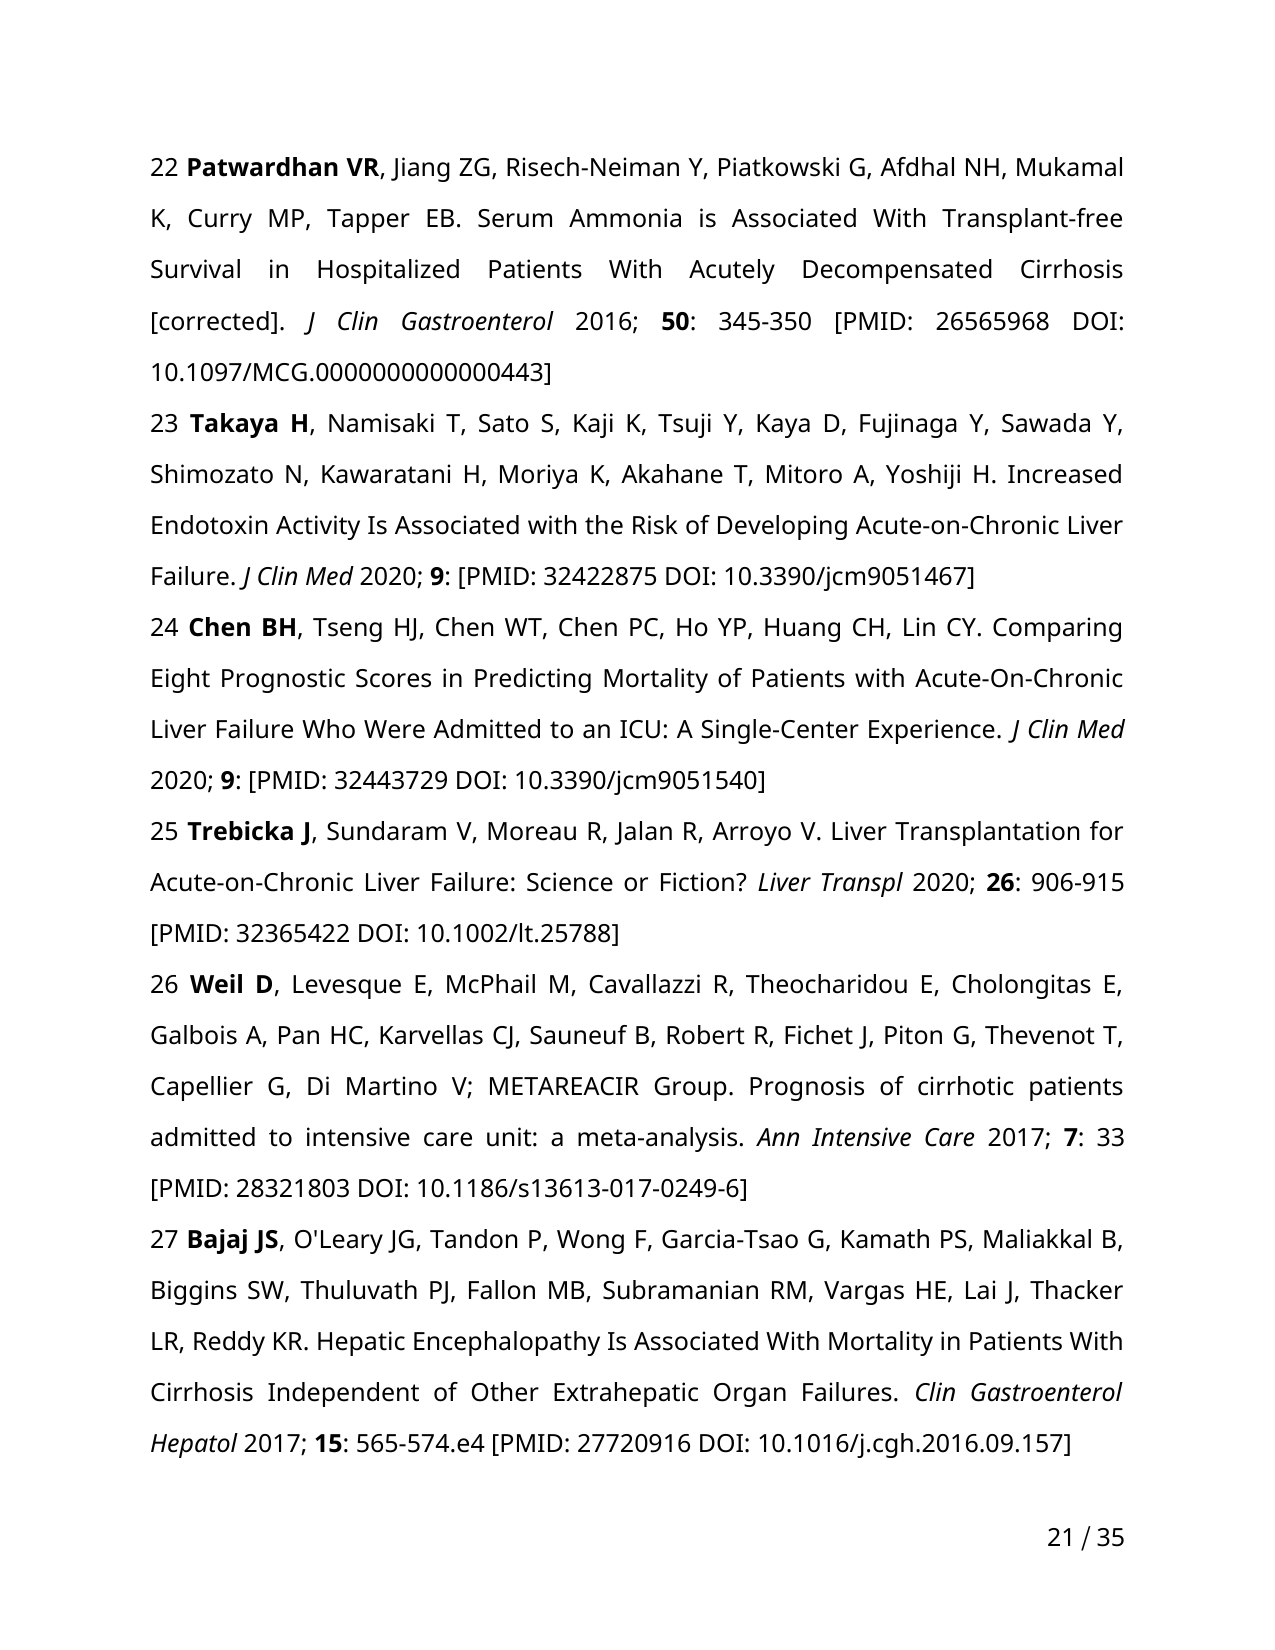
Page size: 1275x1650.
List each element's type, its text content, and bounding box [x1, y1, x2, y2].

text 27 Bajaj JS, O'Leary JG, Tandon P, Wong F, Garcia-Tsao G, Kamath PS, Maliakkal B, Biggins SW, Thuluvath PJ, Fallon MB, Subramanian RM, Vargas HE, Lai J, Thacker LR, Reddy KR. Hepatic Encephalopathy Is Associated With Mortality in Patients With Cirrhosis Independent of Other Extrahepatic Organ Failures. Clin Gastroenterol Hepatol 2017; 15: 565-574.e4 [PMID: 27720916 DOI: 10.1016/j.cgh.2016.09.157] [150, 1222, 1125, 1460]
text 25 Trebicka J, Sundaram V, Moreau R, Jalan R, Arroyo V. Liver Transplantation for Acute-on-Chronic Liver Failure: Science or Fiction? Liver Transpl 2020; 26: 906-915 [PMID: 32365422 DOI: 10.1002/lt.25788] [150, 813, 1125, 950]
text 24 Chen BH, Tseng HJ, Chen WT, Chen PC, Ho YP, Huang CH, Lin CY. Comparing Eight Prognostic Scores in Predicting Mortality of Patients with Acute-On-Chronic Liver Failure Who Were Admitted to an ICU: A Single-Center Experience. J Clin Med 2020; 9: [PMID: 32443729 DOI: 10.3390/jcm9051540] [150, 609, 1125, 797]
text 26 Weil D, Levesque E, McPhail M, Cavallazzi R, Theocharidou E, Cholongitas E, Galbois A, Pan HC, Karvellas CJ, Sauneuf B, Robert R, Fichet J, Piton G, Thevenot T, Capellier G, Di Martino V; METAREACIR Group. Prognosis of cirrhotic patients admitted to intensive care unit: a meta-analysis. Ann Intensive Care 2017; 7: 33 [PMID: 28321803 DOI: 10.1186/s13613-017-0249-6] [150, 967, 1125, 1205]
text 23 Takaya H, Namisaki T, Sato S, Kaji K, Tsuji Y, Kaya D, Fujinaga Y, Sawada Y, Shimozato N, Kawaratani H, Moriya K, Akahane T, Mitoro A, Yoshiji H. Increased Endotoxin Activity Is Associated with the Risk of Developing Acute-on-Chronic Liver Failure. J Clin Med 2020; 9: [PMID: 32422875 DOI: 10.3390/jcm9051467] [150, 405, 1125, 592]
text 22 Patwardhan VR, Jiang ZG, Risech-Neiman Y, Piatkowski G, Afdhal NH, Mukamal K, Curry MP, Tapper EB. Serum Ammonia is Associated With Transplant-free Survival in Hospitalized Patients With Acutely Decompensated Cirrhosis [corrected]. J Clin Gastroenterol 2016; 50: 345-350 [PMID: 26565968 DOI: 10.1097/MCG.0000000000000443] [150, 150, 1125, 388]
